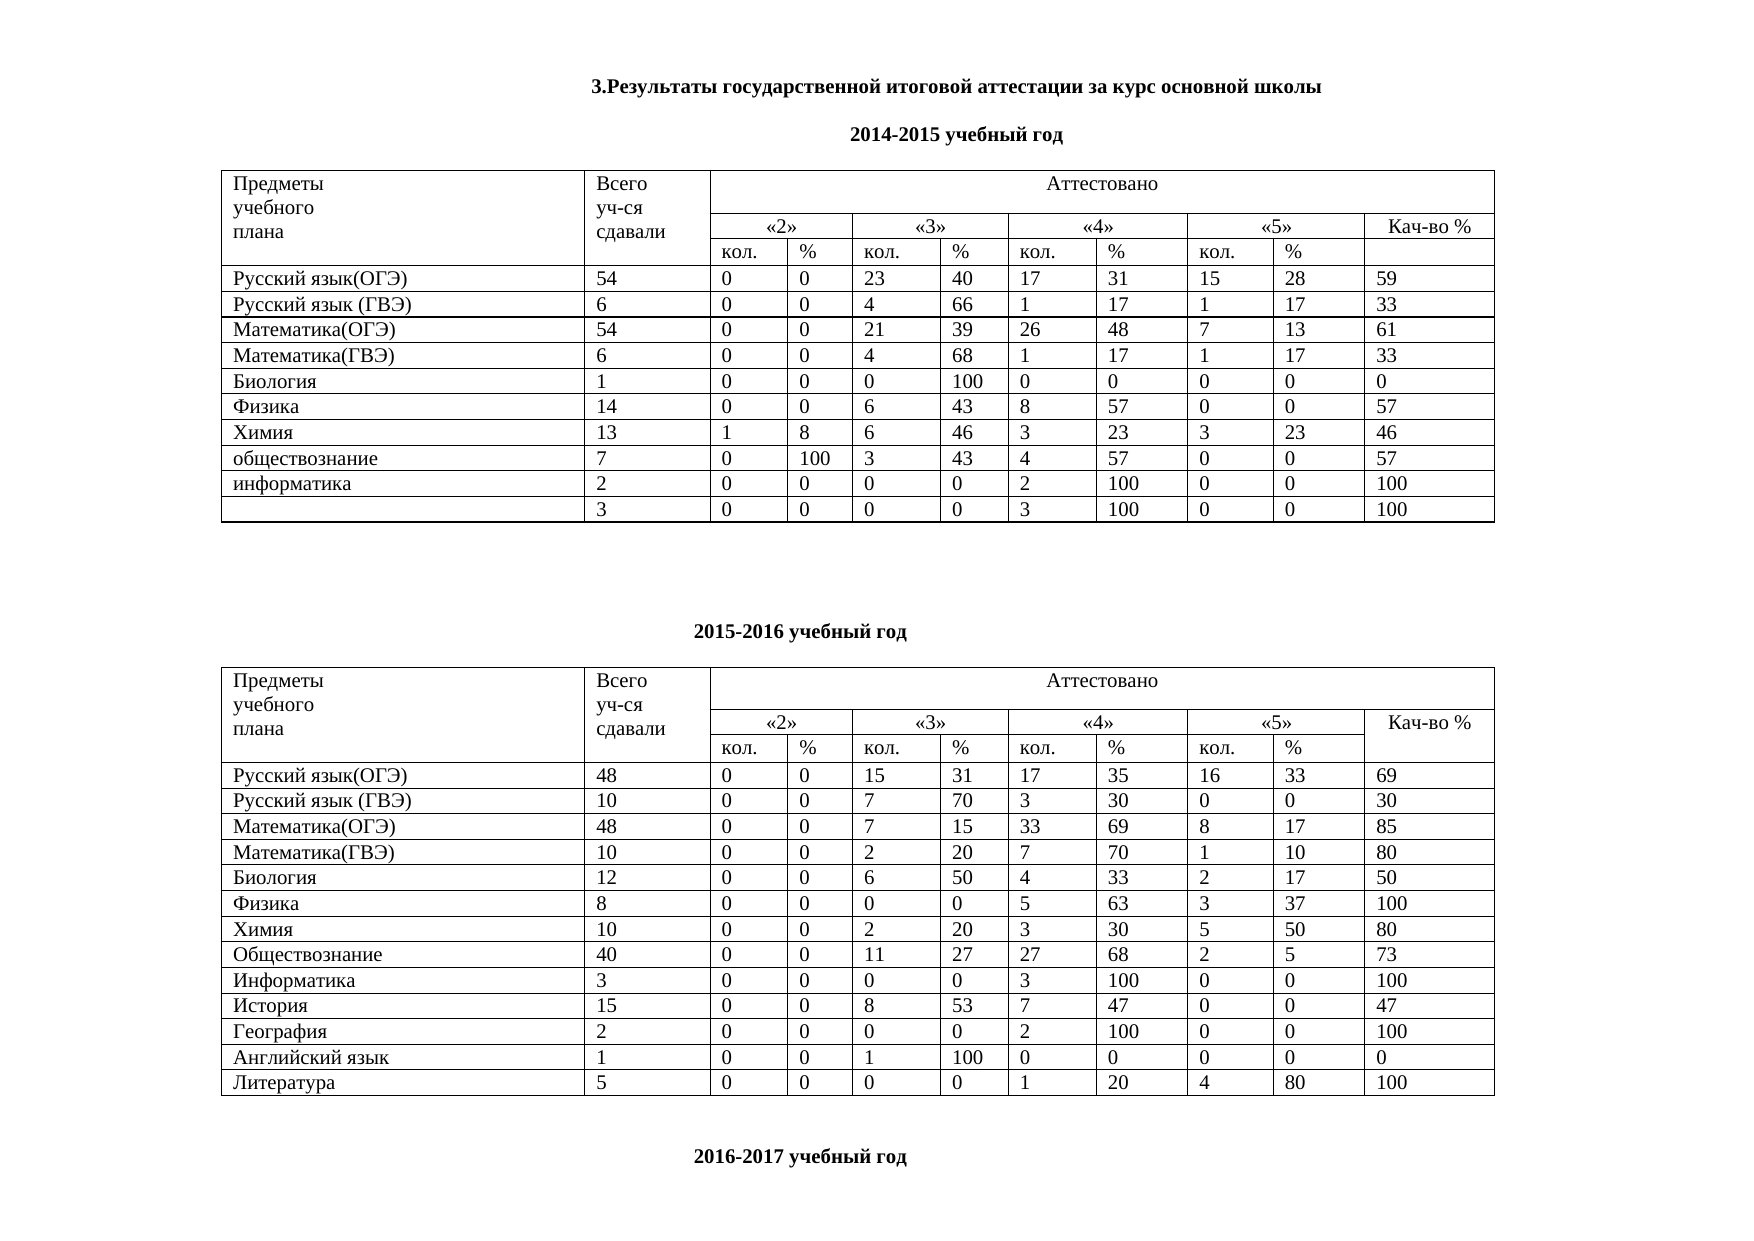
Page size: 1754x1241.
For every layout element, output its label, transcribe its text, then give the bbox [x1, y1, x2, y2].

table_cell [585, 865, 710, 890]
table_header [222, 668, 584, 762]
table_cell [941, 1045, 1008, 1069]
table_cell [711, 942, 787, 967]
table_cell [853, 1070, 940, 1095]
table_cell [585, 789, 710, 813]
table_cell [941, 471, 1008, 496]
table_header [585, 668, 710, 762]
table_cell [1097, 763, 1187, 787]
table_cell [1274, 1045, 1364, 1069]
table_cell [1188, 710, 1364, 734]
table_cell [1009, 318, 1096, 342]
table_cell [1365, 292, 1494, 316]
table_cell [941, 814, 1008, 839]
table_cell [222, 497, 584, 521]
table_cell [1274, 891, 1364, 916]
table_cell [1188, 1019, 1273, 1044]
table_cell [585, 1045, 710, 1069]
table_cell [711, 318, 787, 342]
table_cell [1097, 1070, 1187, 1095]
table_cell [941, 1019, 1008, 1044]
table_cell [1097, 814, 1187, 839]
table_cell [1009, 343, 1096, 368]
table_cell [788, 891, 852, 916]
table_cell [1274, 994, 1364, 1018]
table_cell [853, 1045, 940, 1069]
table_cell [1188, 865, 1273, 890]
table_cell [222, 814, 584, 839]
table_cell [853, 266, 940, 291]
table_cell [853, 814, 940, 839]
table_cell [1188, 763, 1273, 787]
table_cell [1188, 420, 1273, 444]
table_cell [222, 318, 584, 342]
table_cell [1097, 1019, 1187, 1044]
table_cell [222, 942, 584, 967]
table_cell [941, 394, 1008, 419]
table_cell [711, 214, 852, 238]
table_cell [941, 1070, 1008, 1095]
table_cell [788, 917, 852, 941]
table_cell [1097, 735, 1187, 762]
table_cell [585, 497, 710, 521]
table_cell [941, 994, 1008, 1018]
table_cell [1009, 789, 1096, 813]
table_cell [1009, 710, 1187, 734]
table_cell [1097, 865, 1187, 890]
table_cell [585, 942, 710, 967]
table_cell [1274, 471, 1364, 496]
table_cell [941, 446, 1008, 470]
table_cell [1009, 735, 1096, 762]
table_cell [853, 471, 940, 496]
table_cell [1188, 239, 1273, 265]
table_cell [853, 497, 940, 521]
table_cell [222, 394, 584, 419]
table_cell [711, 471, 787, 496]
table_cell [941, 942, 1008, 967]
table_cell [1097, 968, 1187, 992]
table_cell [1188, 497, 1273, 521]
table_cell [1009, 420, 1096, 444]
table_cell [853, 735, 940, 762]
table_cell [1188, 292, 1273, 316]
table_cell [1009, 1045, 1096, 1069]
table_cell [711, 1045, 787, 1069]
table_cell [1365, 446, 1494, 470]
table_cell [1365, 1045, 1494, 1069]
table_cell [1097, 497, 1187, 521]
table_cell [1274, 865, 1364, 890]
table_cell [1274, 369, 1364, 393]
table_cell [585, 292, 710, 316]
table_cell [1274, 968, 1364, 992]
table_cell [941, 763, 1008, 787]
text 3.Результаты государственной итоговой аттестации за курс основной школы [215, 74, 1698, 98]
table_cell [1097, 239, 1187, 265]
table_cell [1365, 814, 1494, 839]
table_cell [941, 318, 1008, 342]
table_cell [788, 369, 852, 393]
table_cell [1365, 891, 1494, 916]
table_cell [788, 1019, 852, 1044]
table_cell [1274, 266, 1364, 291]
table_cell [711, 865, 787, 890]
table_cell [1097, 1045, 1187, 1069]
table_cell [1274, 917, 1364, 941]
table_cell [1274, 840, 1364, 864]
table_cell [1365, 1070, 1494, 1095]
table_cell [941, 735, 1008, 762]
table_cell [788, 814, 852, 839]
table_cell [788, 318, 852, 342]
text 2014-2015 учебный год [215, 122, 1698, 146]
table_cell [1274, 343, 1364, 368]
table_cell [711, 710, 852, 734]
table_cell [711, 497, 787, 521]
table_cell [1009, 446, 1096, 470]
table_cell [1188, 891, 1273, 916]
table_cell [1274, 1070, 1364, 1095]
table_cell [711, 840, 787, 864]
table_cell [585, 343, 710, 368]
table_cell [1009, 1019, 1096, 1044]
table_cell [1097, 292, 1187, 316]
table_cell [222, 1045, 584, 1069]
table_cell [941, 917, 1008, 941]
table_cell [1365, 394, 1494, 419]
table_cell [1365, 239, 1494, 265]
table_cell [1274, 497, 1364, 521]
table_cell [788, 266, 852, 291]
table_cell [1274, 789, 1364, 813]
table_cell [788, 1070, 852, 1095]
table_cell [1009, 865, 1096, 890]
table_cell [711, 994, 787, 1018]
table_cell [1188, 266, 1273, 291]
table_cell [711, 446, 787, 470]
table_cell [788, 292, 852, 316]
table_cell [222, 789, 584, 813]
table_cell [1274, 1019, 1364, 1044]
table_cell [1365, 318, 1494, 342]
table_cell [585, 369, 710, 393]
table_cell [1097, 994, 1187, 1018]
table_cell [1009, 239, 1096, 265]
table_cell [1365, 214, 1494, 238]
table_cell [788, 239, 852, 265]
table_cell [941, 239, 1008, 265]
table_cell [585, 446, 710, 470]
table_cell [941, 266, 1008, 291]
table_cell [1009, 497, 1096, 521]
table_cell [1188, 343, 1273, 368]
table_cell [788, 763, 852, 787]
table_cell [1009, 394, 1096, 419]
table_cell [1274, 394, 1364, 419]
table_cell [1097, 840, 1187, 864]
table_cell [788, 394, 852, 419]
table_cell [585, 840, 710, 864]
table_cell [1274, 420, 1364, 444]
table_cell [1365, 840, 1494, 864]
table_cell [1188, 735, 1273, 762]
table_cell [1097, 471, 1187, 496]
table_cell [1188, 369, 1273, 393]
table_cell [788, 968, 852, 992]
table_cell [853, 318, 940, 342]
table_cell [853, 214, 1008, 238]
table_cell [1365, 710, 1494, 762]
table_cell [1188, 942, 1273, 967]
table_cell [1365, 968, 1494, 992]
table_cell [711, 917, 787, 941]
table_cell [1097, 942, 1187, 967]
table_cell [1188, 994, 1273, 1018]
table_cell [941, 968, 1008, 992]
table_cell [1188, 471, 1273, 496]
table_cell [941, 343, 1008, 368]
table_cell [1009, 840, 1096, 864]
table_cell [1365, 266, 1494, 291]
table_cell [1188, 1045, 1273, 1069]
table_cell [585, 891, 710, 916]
text 2016-2017 учебный год [657, 1144, 1698, 1168]
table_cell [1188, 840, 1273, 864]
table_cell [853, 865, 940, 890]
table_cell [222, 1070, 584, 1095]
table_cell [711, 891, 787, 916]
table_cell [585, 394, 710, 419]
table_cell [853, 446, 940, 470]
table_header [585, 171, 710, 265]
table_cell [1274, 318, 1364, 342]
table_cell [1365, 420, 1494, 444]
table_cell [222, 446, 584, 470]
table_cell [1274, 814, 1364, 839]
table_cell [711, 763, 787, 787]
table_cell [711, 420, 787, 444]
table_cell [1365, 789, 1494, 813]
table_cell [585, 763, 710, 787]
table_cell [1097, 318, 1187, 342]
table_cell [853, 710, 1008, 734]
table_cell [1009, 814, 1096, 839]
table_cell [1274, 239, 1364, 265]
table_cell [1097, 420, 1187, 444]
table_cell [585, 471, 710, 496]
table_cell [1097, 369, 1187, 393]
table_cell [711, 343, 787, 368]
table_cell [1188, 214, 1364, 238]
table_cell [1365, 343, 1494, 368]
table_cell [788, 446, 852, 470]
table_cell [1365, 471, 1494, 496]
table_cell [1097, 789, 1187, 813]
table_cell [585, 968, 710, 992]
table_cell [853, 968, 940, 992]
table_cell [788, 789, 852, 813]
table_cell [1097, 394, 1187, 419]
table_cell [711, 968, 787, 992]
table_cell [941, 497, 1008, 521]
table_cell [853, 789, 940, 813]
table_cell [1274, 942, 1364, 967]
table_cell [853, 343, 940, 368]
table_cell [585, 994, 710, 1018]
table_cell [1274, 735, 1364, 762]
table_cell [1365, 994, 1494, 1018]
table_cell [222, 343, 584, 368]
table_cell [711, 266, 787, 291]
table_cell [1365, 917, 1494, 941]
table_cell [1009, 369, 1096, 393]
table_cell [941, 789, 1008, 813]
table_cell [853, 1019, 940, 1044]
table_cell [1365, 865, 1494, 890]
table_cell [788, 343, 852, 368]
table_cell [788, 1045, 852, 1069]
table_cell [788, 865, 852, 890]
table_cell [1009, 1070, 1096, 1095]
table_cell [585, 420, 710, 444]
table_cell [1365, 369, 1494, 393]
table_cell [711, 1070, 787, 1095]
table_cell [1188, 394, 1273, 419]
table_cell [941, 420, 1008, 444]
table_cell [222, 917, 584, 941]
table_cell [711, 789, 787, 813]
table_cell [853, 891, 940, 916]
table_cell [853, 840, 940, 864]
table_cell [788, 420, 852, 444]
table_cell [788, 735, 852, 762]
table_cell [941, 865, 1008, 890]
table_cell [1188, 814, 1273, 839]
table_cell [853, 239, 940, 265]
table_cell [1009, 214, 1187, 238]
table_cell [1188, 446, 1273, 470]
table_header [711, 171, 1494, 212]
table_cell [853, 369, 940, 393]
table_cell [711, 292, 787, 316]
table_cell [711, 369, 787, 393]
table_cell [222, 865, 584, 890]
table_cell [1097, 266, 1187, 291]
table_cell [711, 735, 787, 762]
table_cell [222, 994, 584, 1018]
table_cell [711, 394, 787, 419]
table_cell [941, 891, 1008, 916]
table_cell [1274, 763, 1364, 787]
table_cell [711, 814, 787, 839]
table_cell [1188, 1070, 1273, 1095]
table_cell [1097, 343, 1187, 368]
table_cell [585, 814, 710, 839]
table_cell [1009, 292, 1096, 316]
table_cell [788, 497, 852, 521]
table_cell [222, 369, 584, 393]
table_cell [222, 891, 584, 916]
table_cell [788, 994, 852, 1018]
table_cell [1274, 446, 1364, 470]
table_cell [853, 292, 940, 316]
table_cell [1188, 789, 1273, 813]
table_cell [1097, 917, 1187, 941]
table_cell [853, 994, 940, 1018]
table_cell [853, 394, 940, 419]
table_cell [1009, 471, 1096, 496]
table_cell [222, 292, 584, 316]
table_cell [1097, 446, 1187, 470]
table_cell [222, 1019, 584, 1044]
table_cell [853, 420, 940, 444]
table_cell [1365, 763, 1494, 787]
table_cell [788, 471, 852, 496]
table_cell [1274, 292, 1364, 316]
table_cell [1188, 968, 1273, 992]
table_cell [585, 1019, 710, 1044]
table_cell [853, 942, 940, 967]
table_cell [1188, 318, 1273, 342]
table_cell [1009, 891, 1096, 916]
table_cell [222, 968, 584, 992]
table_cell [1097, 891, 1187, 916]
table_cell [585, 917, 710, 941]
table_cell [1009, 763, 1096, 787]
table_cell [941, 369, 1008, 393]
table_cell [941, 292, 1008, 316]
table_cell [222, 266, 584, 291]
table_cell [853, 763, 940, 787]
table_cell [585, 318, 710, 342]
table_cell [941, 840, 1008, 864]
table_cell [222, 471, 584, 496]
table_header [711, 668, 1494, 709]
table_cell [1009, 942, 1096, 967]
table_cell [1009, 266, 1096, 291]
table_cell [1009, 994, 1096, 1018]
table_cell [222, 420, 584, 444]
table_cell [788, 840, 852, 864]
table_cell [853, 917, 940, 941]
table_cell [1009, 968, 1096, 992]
text 2015-2016 учебный год [657, 619, 1698, 643]
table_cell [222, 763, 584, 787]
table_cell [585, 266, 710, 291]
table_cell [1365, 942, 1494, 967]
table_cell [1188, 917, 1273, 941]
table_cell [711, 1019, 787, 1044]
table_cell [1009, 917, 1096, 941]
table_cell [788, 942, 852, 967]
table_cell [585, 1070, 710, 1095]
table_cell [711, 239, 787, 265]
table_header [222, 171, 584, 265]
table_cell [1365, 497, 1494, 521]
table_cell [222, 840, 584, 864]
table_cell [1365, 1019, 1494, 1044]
